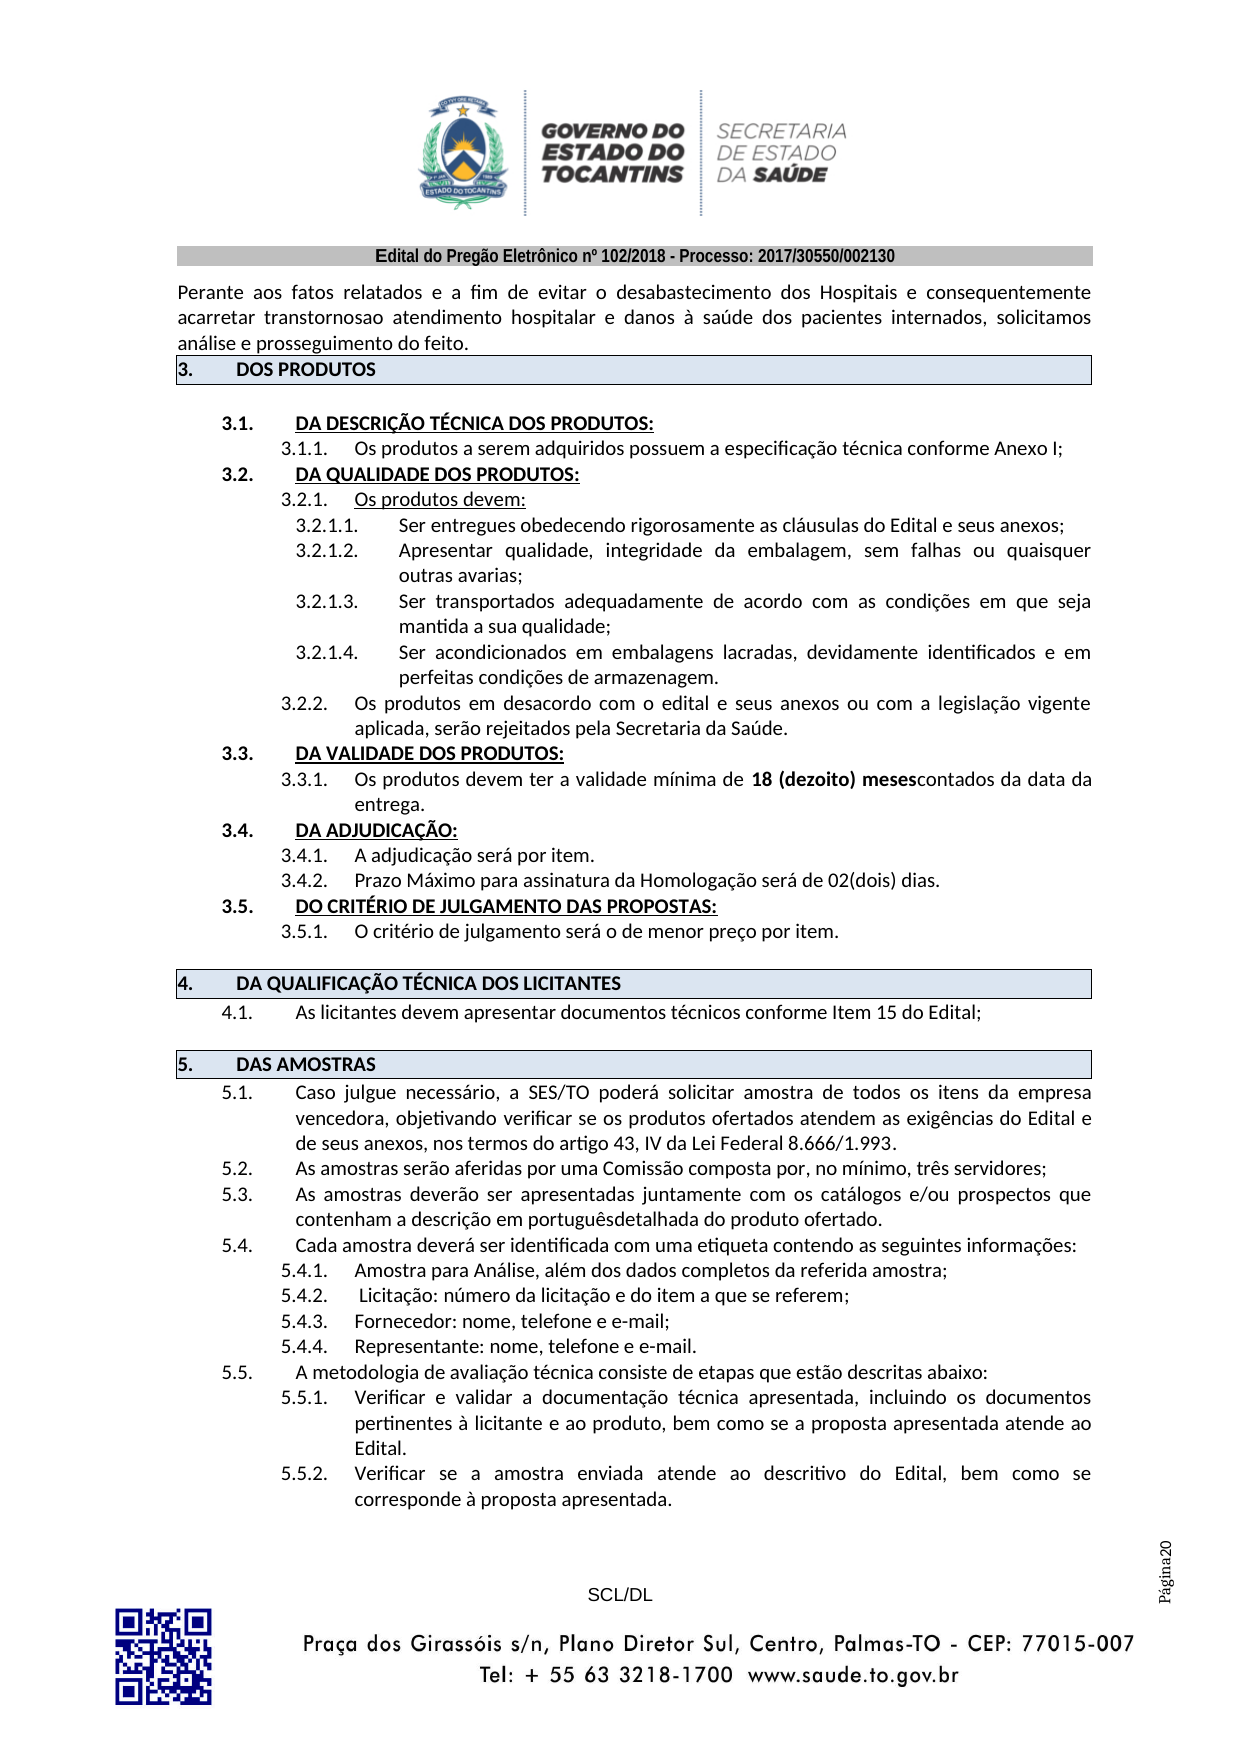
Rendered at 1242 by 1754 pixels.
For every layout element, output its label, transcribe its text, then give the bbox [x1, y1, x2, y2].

list DO CRITÉRIO DE JULGAMENTO DAS PROPOSTAS: [221, 893, 1093, 918]
list Apresentar qualidade, integridade da embalagem, sem falhas ou quaisquer outras avarias; [295, 537, 1093, 588]
list Verificar e validar a documentação técnica apresentada, incluindo os documentos pertinentes à licitante e ao produto, bem como se a proposta apresentada atende ao Edital. [281, 1384, 1093, 1461]
text Perante aos fatos relatados e a fim de evitar o desabastecimento dos Hospitais e consequentemente acarretar transtornosao atendimento hospitalar e danos à saúde dos pacientes internados, solicitamos análise e prosseguimento do feito. [177, 279, 1093, 355]
picture [111, 1604, 1134, 1709]
list A metodologia de avaliação técnica consiste de etapas que estão descritas abaixo: [221, 1359, 1093, 1384]
list As licitantes devem apresentar documentos técnicos conforme Item 15 do Edital; [221, 999, 1093, 1024]
list Ser acondicionados em embalagens lacradas, devidamente identificados e em perfeitas condições de armazenagem. [295, 639, 1093, 690]
list As amostras deverão ser apresentadas juntamente com os catálogos e/ou prospectos que contenham a descrição em portuguêsdetalhada do produto ofertado. [221, 1181, 1093, 1232]
list Cada amostra deverá ser identificada com uma etiqueta contendo as seguintes informações: [221, 1232, 1093, 1257]
list Ser transportados adequadamente de acordo com as condições em que seja mantida a sua qualidade; [295, 588, 1093, 639]
list DA VALIDADE DOS PRODUTOS: [221, 741, 1093, 766]
list Fornecedor: nome, telefone e e-mail; [281, 1308, 1093, 1333]
list Verificar se a amostra enviada atende ao descritivo do Edital, bem como se corresponde à proposta apresentada. [281, 1461, 1093, 1511]
list A adjudicação será por item. [281, 842, 1093, 868]
list Caso julgue necessário, a SES/TO poderá solicitar amostra de todos os itens da empresa vencedora, objetivando verificar se os produtos ofertados atendem as exigências do Edital e de seus anexos, nos termos do artigo 43, IV da Lei Federal 8.666/1.993. [221, 1079, 1093, 1156]
list Prazo Máximo para assinatura da Homologação será de 02(dois) dias. [281, 868, 1093, 893]
list Os produtos a serem adquiridos possuem a especificação técnica conforme Anexo I; [281, 436, 1093, 461]
list As amostras serão aferidas por uma Comissão composta por, no mínimo, três servidores; [221, 1156, 1093, 1181]
list DA QUALIDADE DOS PRODUTOS: [221, 461, 1093, 486]
list Representante: nome, telefone e e-mail. [281, 1333, 1093, 1359]
list DA QUALIFICAÇÃO TÉCNICA DOS LICITANTES [177, 970, 1091, 998]
list Os produtos devem ter a validade mínima de 18 (dezoito) mesescontados da data da entrega. [281, 766, 1093, 817]
list Os produtos devem: [281, 486, 1093, 512]
list DAS AMOSTRAS [177, 1051, 1091, 1078]
list DA ADJUDICAÇÃO: [221, 817, 1093, 842]
picture [233, 87, 1037, 218]
list DOS PRODUTOS [177, 356, 1091, 384]
list Amostra para Análise, além dos dados completos da referida amostra; [281, 1257, 1093, 1283]
list Os produtos em desacordo com o edital e seus anexos ou com a legislação vigente aplicada, serão rejeitados pela Secretaria da Saúde. [281, 690, 1093, 741]
list DA DESCRIÇÃO TÉCNICA DOS PRODUTOS: [221, 410, 1093, 436]
list Ser entregues obedecendo rigorosamente as cláusulas do Edital e seus anexos; [295, 512, 1093, 537]
list Licitação: número da licitação e do item a que se referem; [281, 1283, 1093, 1308]
list O critério de julgamento será o de menor preço por item. [281, 918, 1093, 944]
